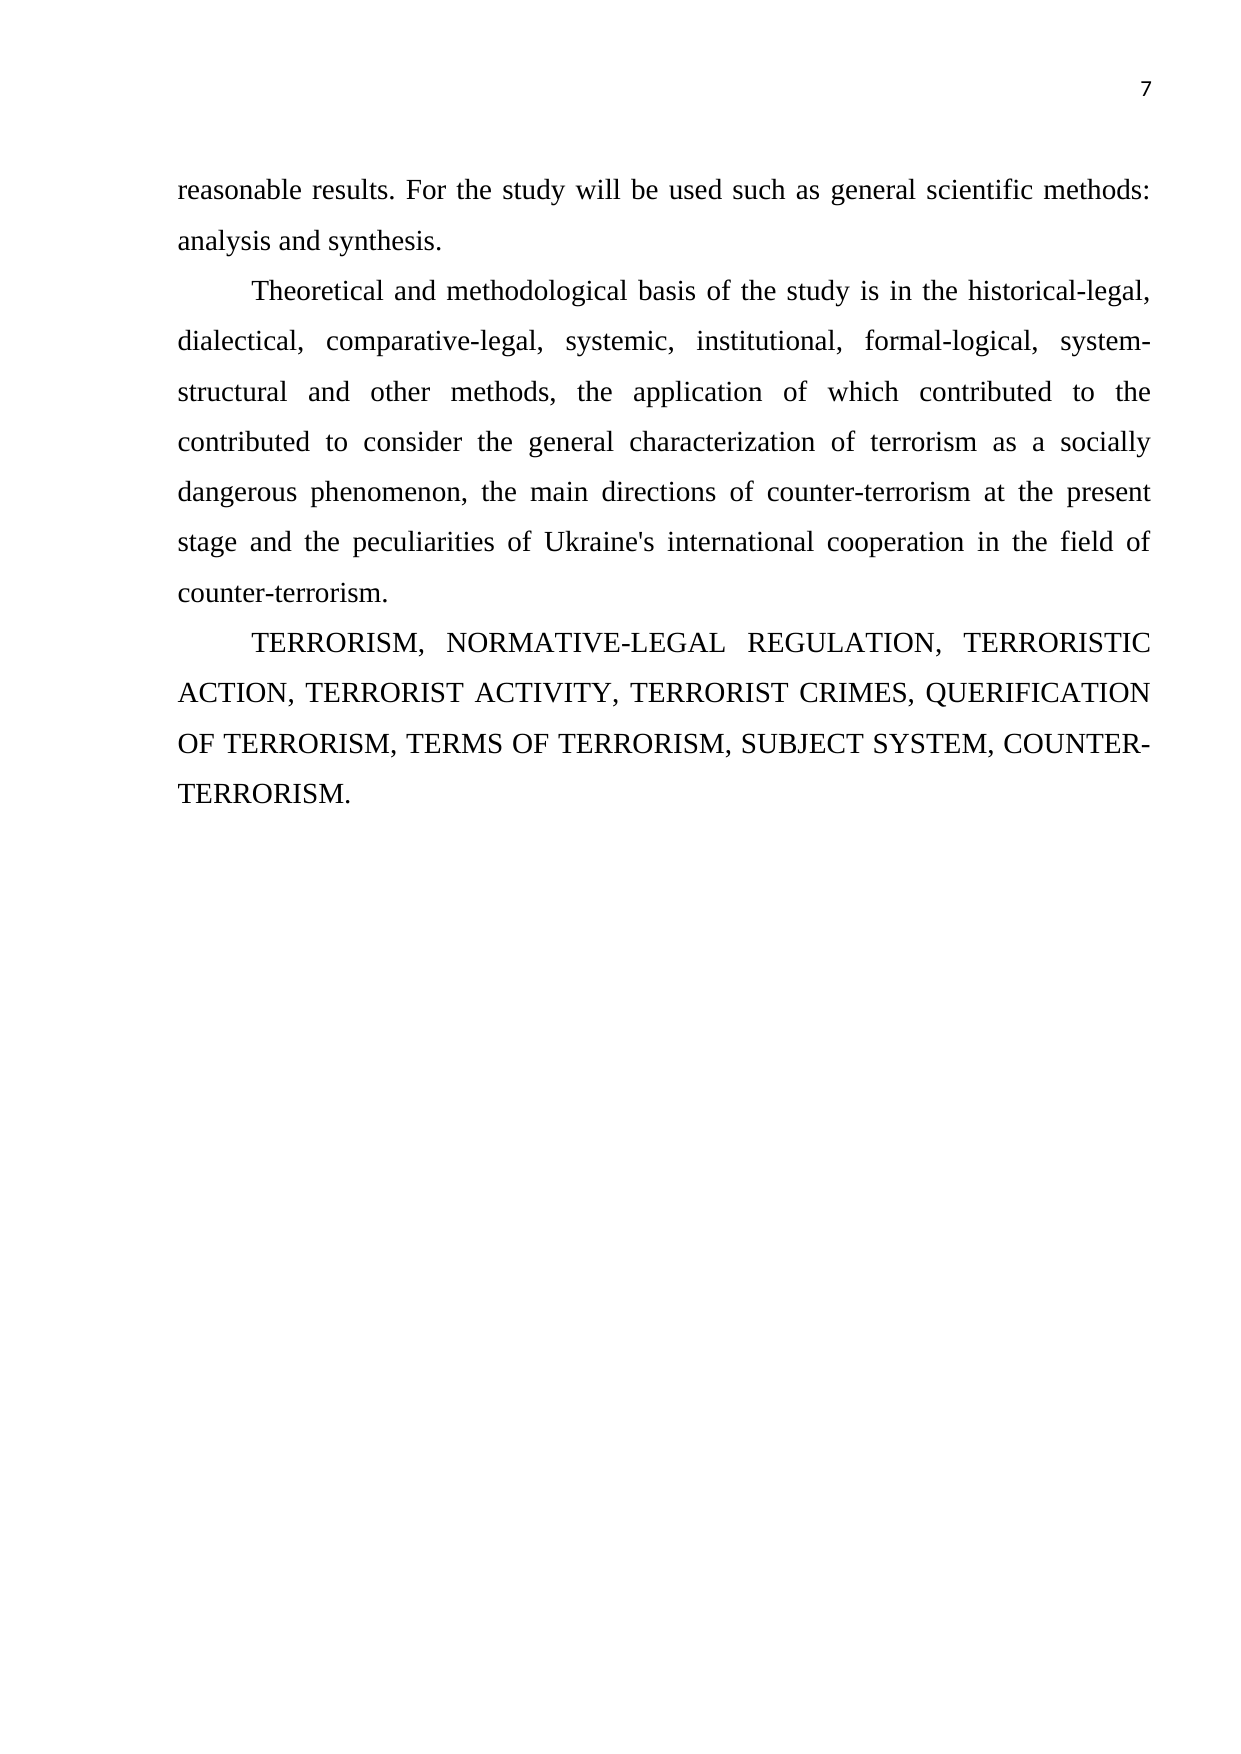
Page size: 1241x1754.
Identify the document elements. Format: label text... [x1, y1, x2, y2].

text TERRORISM, NORMATIVE-LEGAL REGULATION, TERRORISTIC ACTION, TERRORIST ACTIVITY, TERRORIST CRIMES, QUERIFICATION OF TERRORISM, TERMS OF TERRORISM, SUBJECT SYSTEM, COUNTER-TERRORISM. [177, 625, 1152, 810]
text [177, 172, 1152, 256]
text Theoretical and methodological basis of the study is in the historical-legal, dialectical, comparative-legal, systemic, institutional, formal-logical, system-structural and other methods, the application of which contributed to the contributed to consider the general characterization of terrorism as a socially dangerous phenomenon, the main directions of counter-terrorism at the present stage and the peculiarities of Ukraine's international cooperation in the field of counter-terrorism. [177, 273, 1152, 608]
